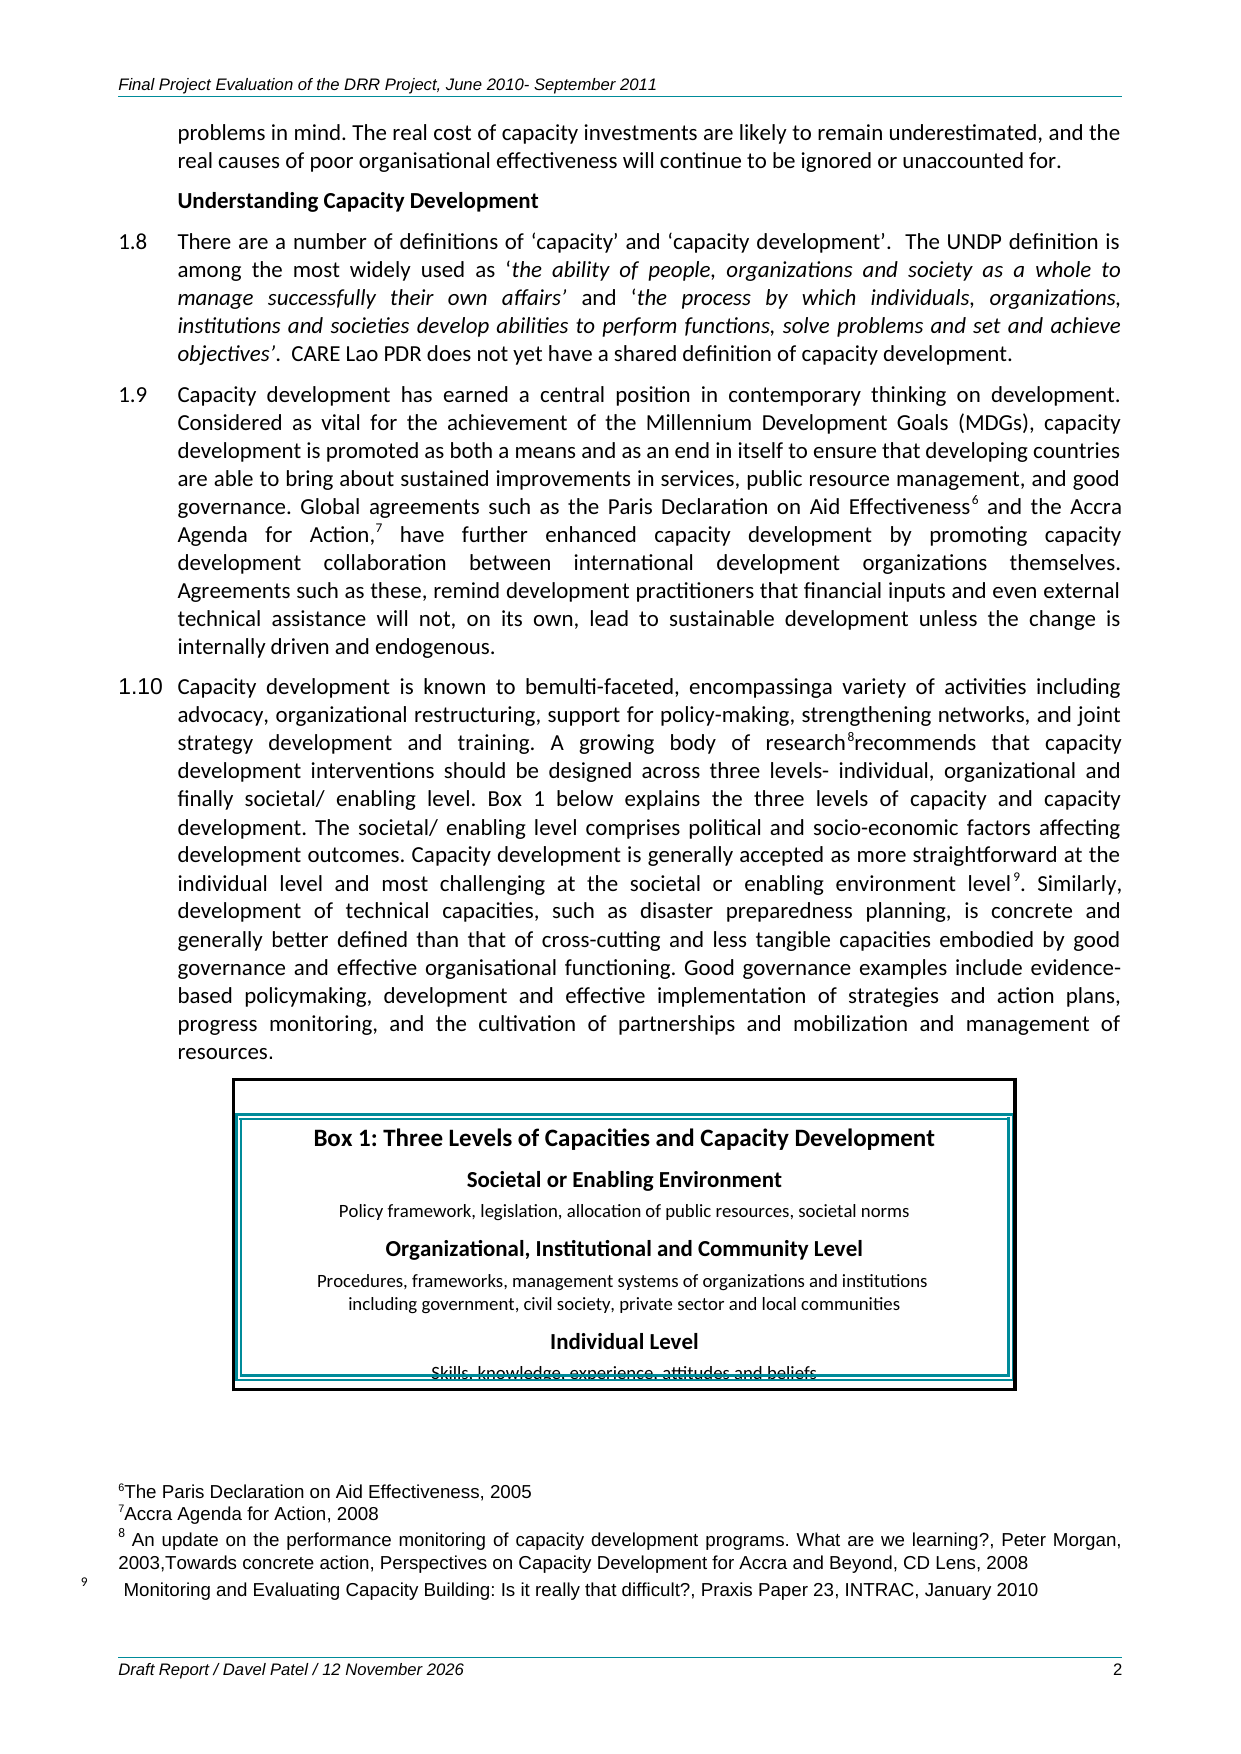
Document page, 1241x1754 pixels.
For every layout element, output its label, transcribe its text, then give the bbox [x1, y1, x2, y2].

text Capacity development is known to bemulti-faceted, encompassinga variety of activities including advocacy, organizational restructuring, support for policy-making, strengthening networks, and joint strategy development and training. A growing body of researchrecommends that capacity development interventions should be designed across three levels- individual, organizational and finally societal/ enabling level. Box 1 below explains the three levels of capacity and capacity development. The societal/ enabling level comprises political and socio-economic factors affecting development outcomes. Capacity development is generally accepted as more straightforward at the individual level and most challenging at the societal or enabling environment level. Similarly, development of technical capacities, such as disaster preparedness planning, is concrete and generally better defined than that of cross-cutting and less tangible capacities embodied by good governance and effective organisational functioning. Good governance examples include evidence-based policymaking, development and effective implementation of strategies and action plans, progress monitoring, and the cultivation of partnerships and mobilization and management of resources. [118, 672, 1122, 1065]
list Understanding Capacity Development [177, 187, 1122, 215]
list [177, 118, 1122, 174]
text There are a number of definitions of ‘capacity’ and ‘capacity development’. The UNDP definition is among the most widely used as ‘the ability of people, organizations and society as a whole to manage successfully their own affairs’ and ‘the process by which individuals, organizations, institutions and societies develop abilities to perform functions, solve problems and set and achieve objectives’. CARE Lao PDR does not yet have a shared definition of capacity development. [118, 227, 1122, 367]
text Capacity development has earned a central position in contemporary thinking on development. Considered as vital for the achievement of the Millennium Development Goals (MDGs), capacity development is promoted as both a means and as an end in itself to ensure that developing countries are able to bring about sustained improvements in services, public resource management, and good governance. Global agreements such as the Paris Declaration on Aid Effectiveness and the Accra Agenda for Action, have further enhanced capacity development by promoting capacity development collaboration between international development organizations themselves. Agreements such as these, remind development practitioners that financial inputs and even external technical assistance will not, on its own, lead to sustainable development unless the change is internally driven and endogenous. [118, 380, 1122, 660]
